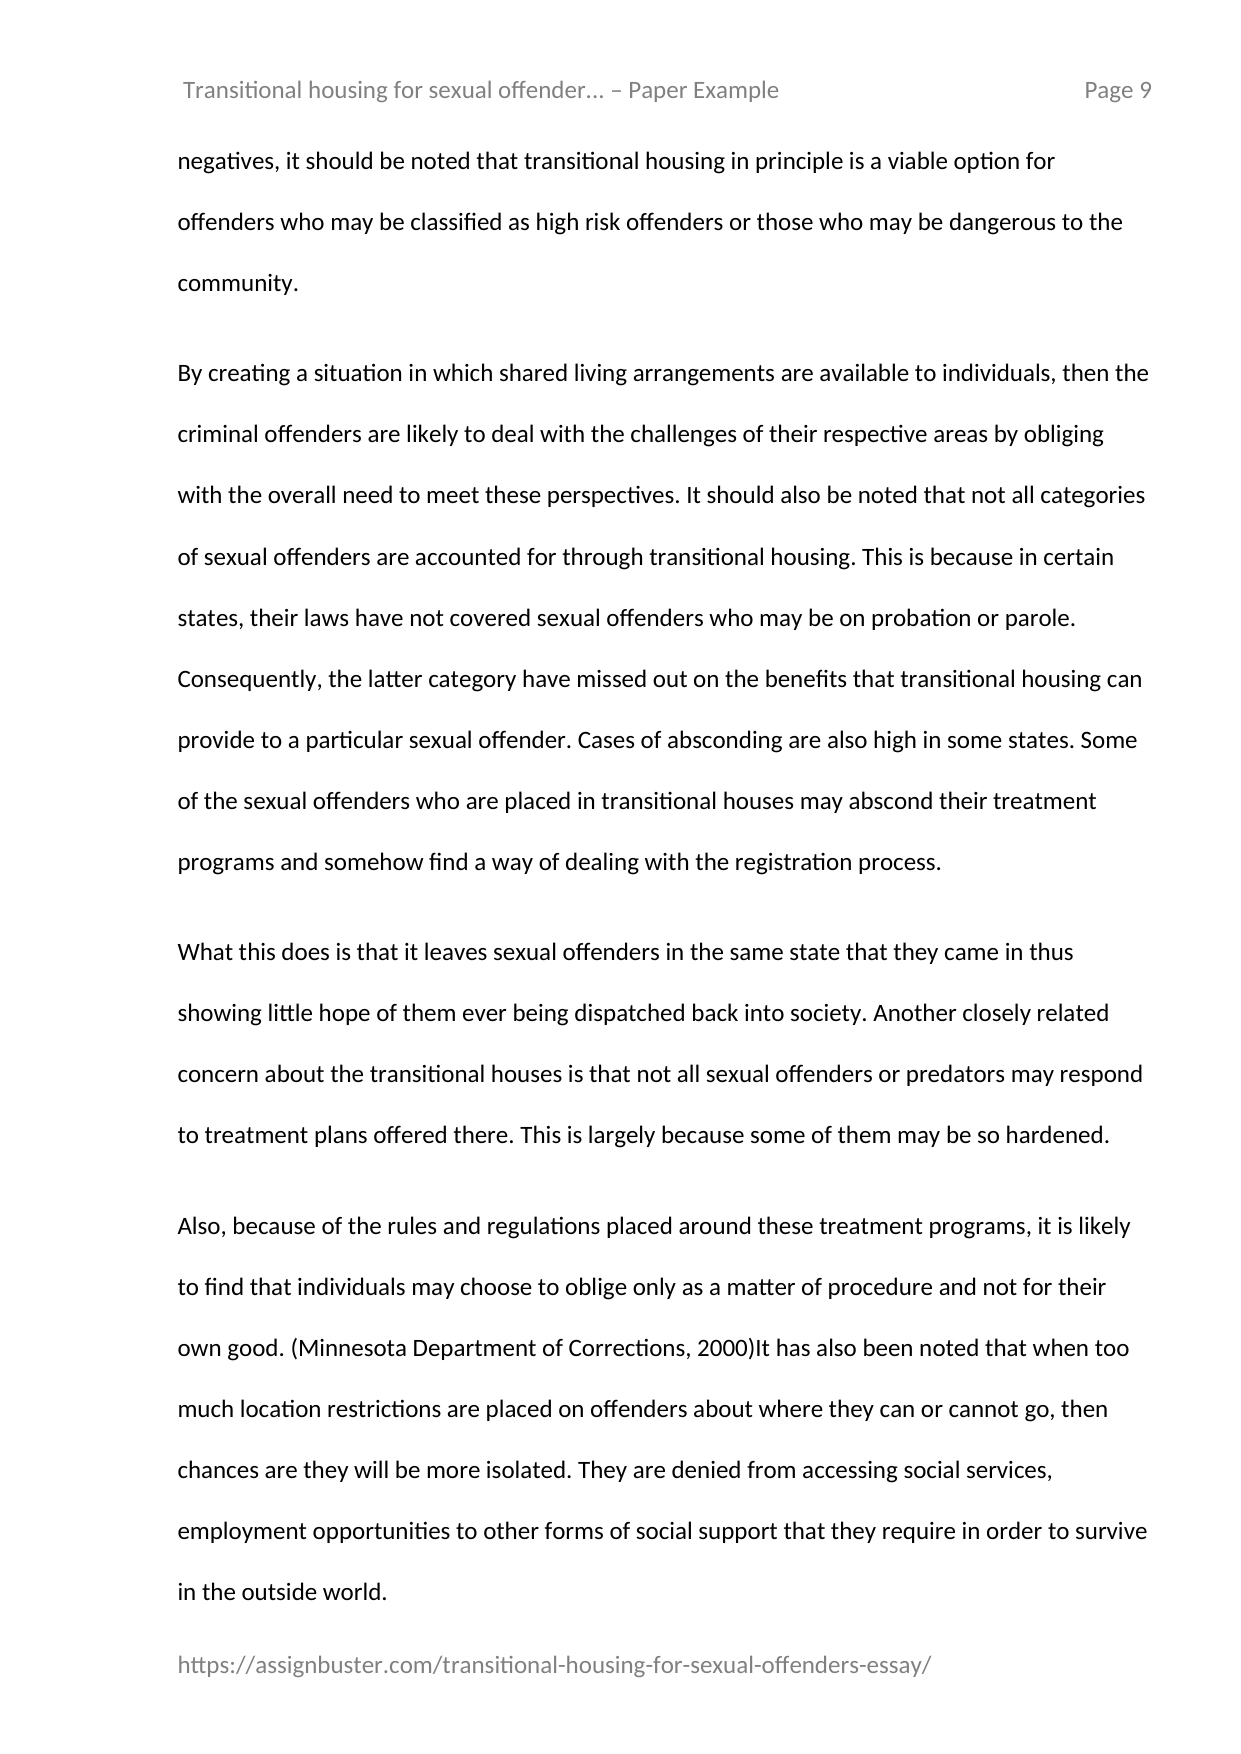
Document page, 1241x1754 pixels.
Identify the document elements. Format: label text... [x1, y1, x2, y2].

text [177, 145, 1152, 298]
text What this does is that it leaves sexual offenders in the same state that they came in thus showing little hope of them ever being dispatched back into society. Another closely related concern about the transitional houses is that not all sexual offenders or predators may respond to treatment plans offered there. This is largely because some of them may be so hardened. [177, 936, 1152, 1150]
text By creating a situation in which shared living arrangements are available to individuals, then the criminal offenders are likely to deal with the challenges of their respective areas by obliging with the overall need to meet these perspectives. It should also be noted that not all categories of sexual offenders are accounted for through transitional housing. This is because in certain states, their laws have not covered sexual offenders who may be on probation or parole. Consequently, the latter category have missed out on the benefits that transitional housing can provide to a particular sexual offender. Cases of absconding are also high in some states. Some of the sexual offenders who are placed in transitional houses may abscond their treatment programs and somehow find a way of dealing with the registration process. [177, 358, 1152, 876]
text Also, because of the rules and regulations placed around these treatment programs, it is likely to find that individuals may choose to oblige only as a matter of procedure and not for their own good. (Minnesota Department of Corrections, 2000)It has also been noted that when too much location restrictions are placed on offenders about where they can or cannot go, then chances are they will be more isolated. They are denied from accessing social services, employment opportunities to other forms of social support that they require in order to survive in the outside world. [177, 1210, 1152, 1607]
